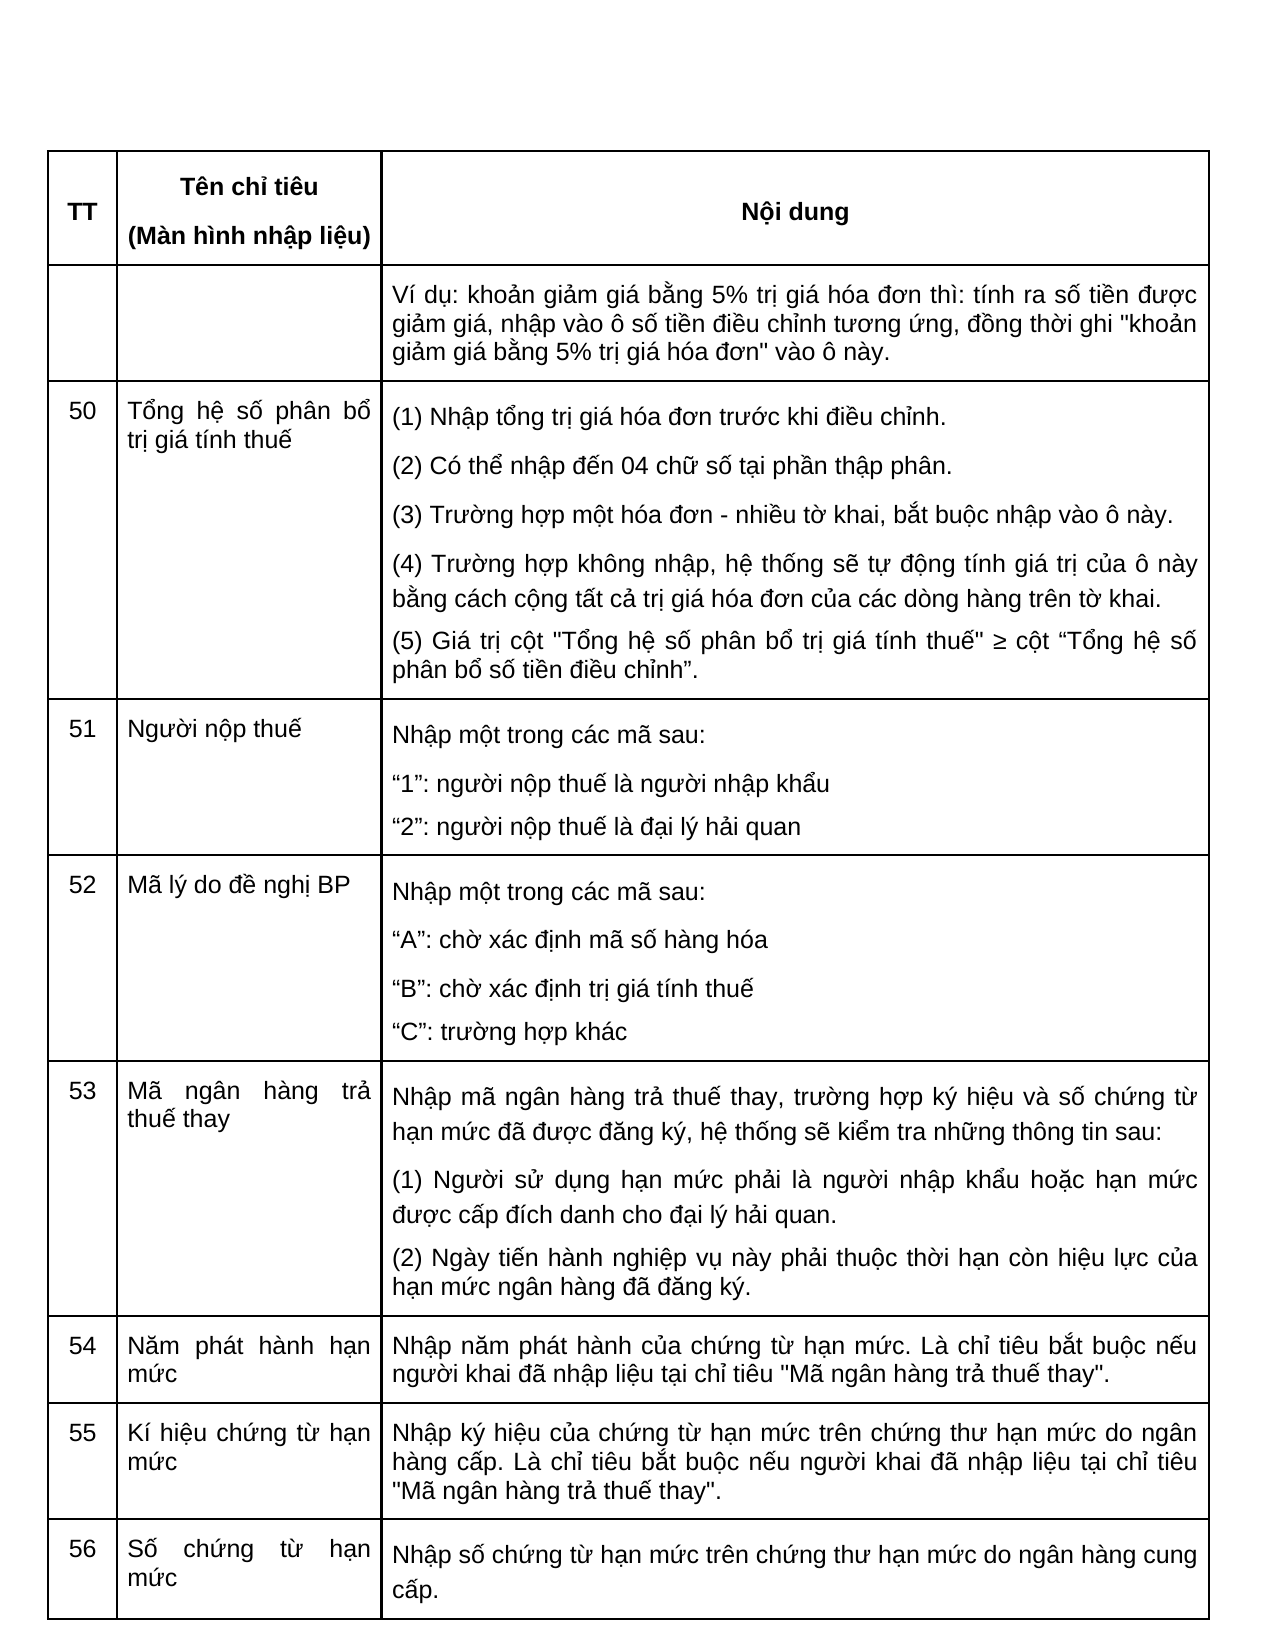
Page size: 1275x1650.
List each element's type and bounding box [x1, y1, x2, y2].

table_header [383, 1062, 1208, 1315]
table_header [49, 382, 116, 698]
table_header [383, 1404, 1208, 1518]
table_header [383, 266, 1208, 380]
table_header [118, 1520, 380, 1618]
table_header [118, 1317, 380, 1402]
table_header [118, 700, 380, 854]
table_header [49, 266, 116, 380]
table_header [118, 1062, 380, 1315]
table_header [118, 266, 380, 380]
table_header [118, 1404, 380, 1518]
table_header [383, 1317, 1208, 1402]
table_header [383, 1520, 1208, 1618]
table_header [118, 152, 380, 264]
table_header [118, 856, 380, 1060]
table_header [49, 1404, 116, 1518]
table_header [49, 700, 116, 854]
table_header [1210, 150, 1219, 1620]
table_header [383, 700, 1208, 854]
table_header [49, 1062, 116, 1315]
table_header [49, 1520, 116, 1618]
table_header [49, 856, 116, 1060]
table_header [383, 152, 1208, 264]
table_header [49, 152, 116, 264]
table_header [49, 1317, 116, 1402]
table_header [383, 856, 1208, 1060]
table_header [118, 382, 380, 698]
table_header [383, 382, 1208, 698]
